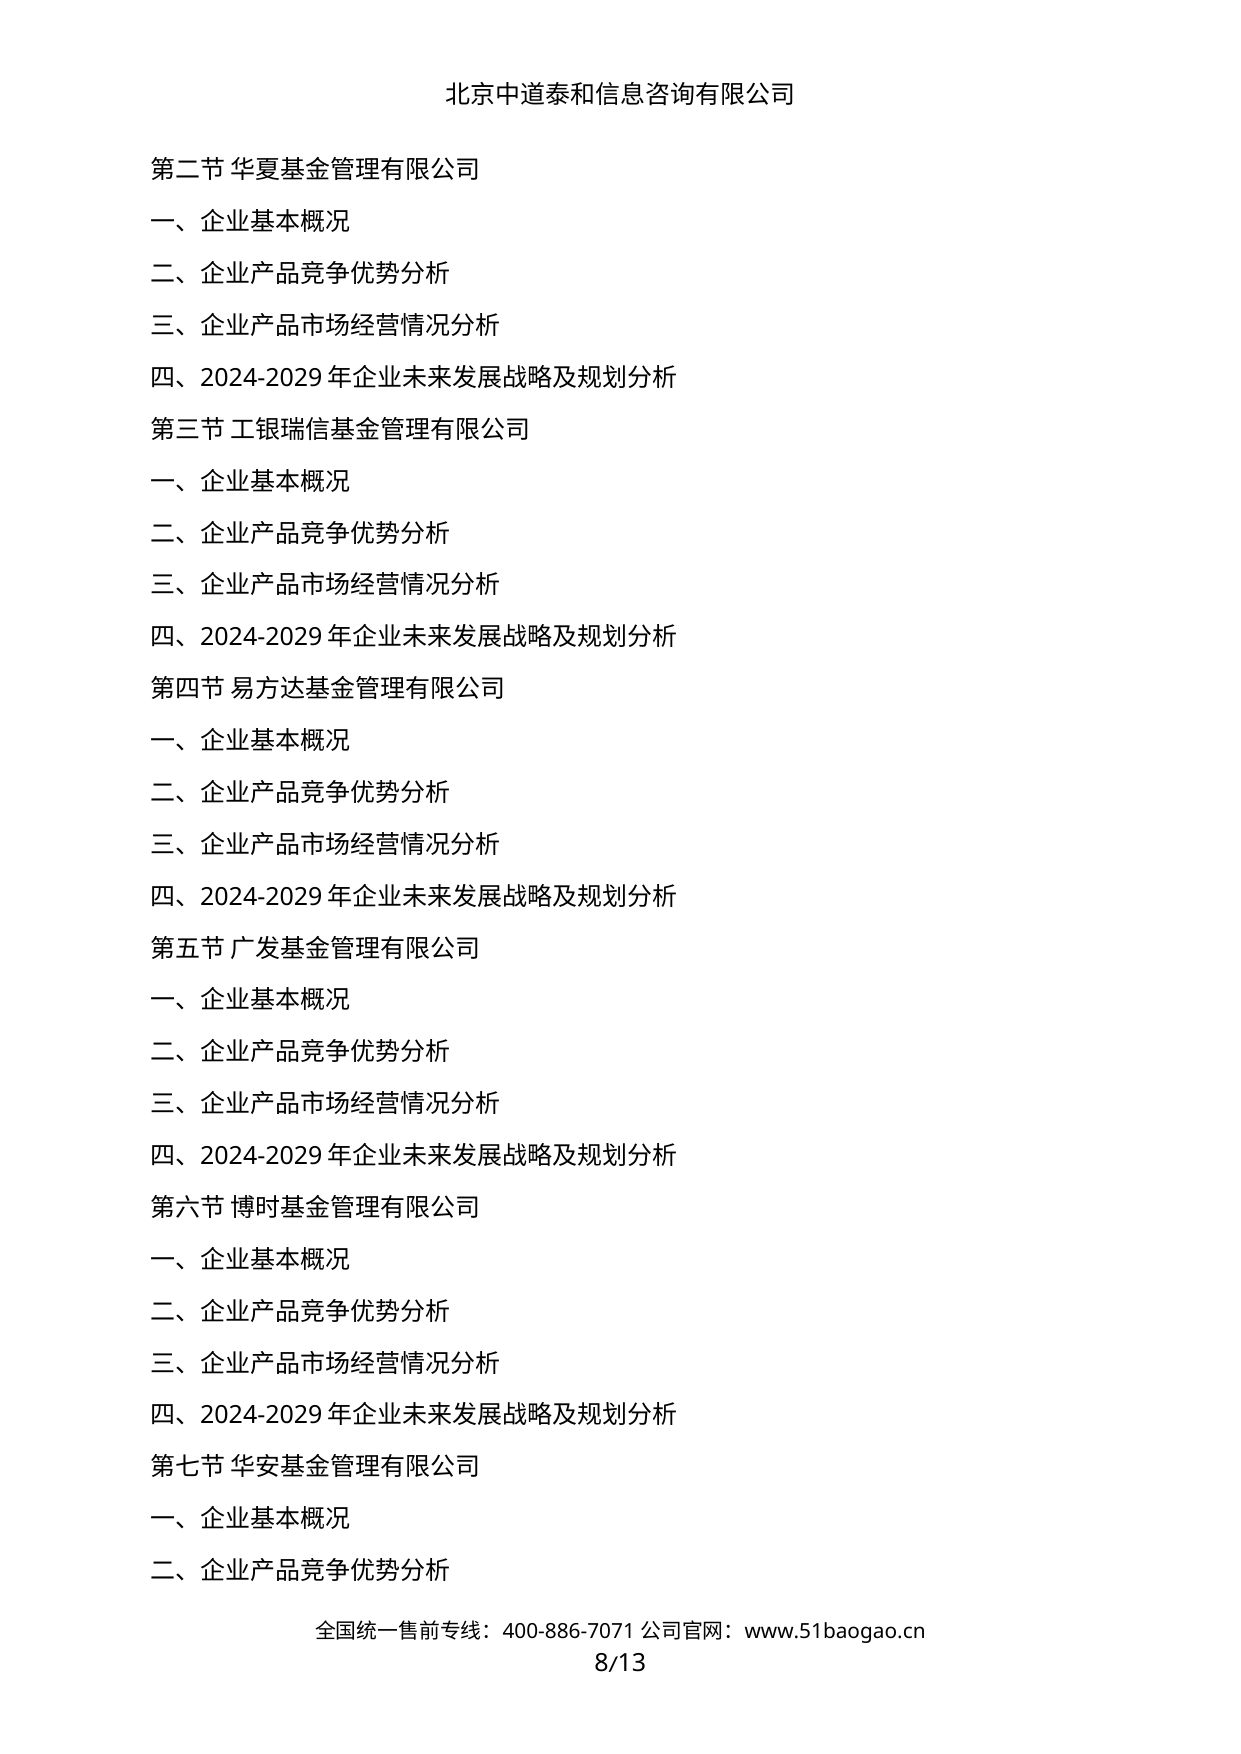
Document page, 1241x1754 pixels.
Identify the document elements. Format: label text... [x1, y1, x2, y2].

text 一、企业基本概况 [150, 461, 1090, 497]
text 第六节 博时基金管理有限公司 [150, 1187, 1090, 1224]
text 四、2024-2029年企业未来发展战略及规划分析 [150, 617, 1090, 653]
text 三、企业产品市场经营情况分析 [150, 306, 1090, 342]
text 第二节 华夏基金管理有限公司 [150, 150, 1090, 186]
text 二、企业产品竞争优势分析 [150, 772, 1090, 809]
text 四、2024-2029年企业未来发展战略及规划分析 [150, 1395, 1090, 1431]
text 一、企业基本概况 [150, 1499, 1090, 1535]
text 四、2024-2029年企业未来发展战略及规划分析 [150, 357, 1090, 394]
text 二、企业产品竞争优势分析 [150, 513, 1090, 549]
text 一、企业基本概况 [150, 980, 1090, 1016]
text 一、企业基本概况 [150, 721, 1090, 757]
text 三、企业产品市场经营情况分析 [150, 565, 1090, 601]
text 二、企业产品竞争优势分析 [150, 254, 1090, 290]
text 一、企业基本概况 [150, 1239, 1090, 1276]
text 一、企业基本概况 [150, 202, 1090, 238]
text 二、企业产品竞争优势分析 [150, 1291, 1090, 1327]
text 四、2024-2029年企业未来发展战略及规划分析 [150, 1136, 1090, 1172]
text 二、企业产品竞争优势分析 [150, 1551, 1090, 1587]
text 三、企业产品市场经营情况分析 [150, 1343, 1090, 1379]
text 第七节 华安基金管理有限公司 [150, 1447, 1090, 1483]
text 三、企业产品市场经营情况分析 [150, 824, 1090, 861]
text 二、企业产品竞争优势分析 [150, 1032, 1090, 1068]
text 第四节 易方达基金管理有限公司 [150, 669, 1090, 705]
text 四、2024-2029年企业未来发展战略及规划分析 [150, 876, 1090, 912]
text 第五节 广发基金管理有限公司 [150, 928, 1090, 964]
text 第三节 工银瑞信基金管理有限公司 [150, 409, 1090, 446]
text 三、企业产品市场经营情况分析 [150, 1084, 1090, 1120]
